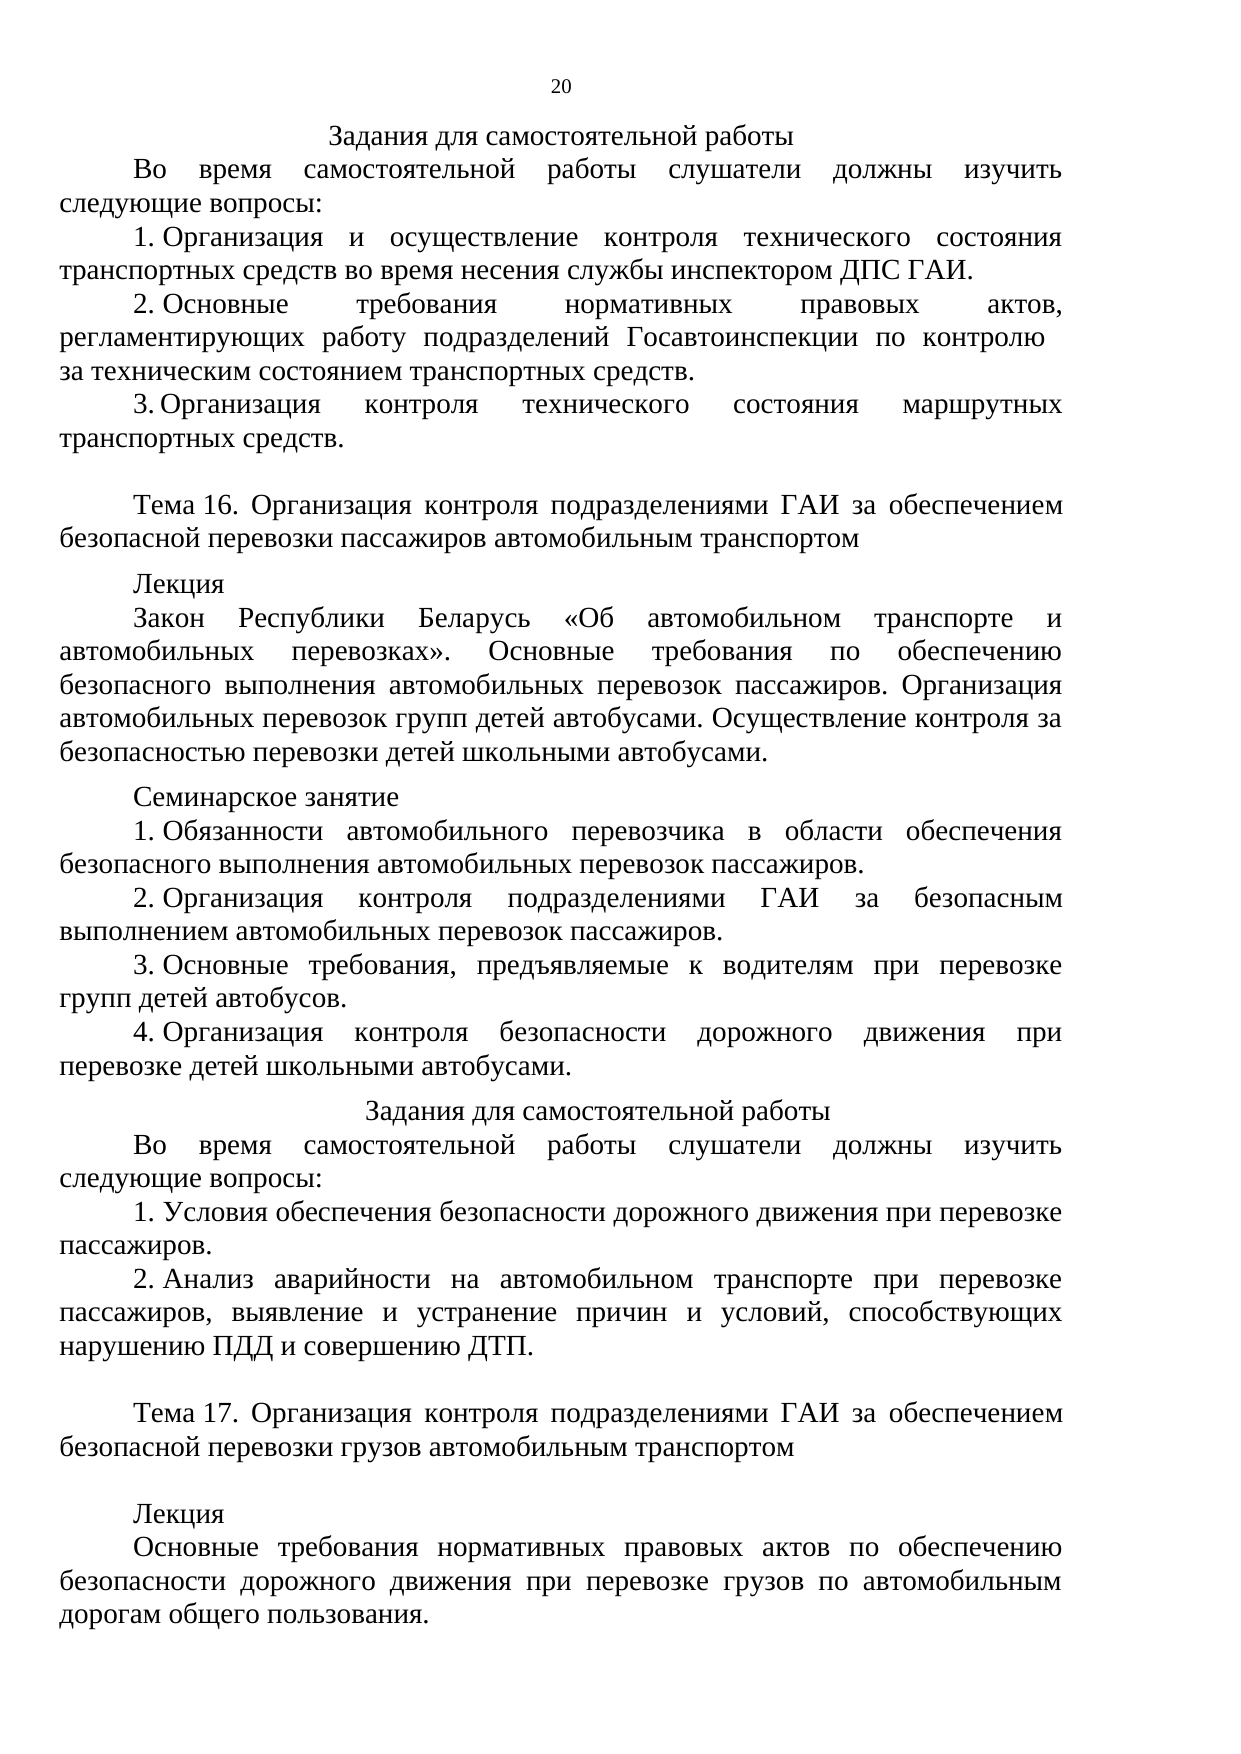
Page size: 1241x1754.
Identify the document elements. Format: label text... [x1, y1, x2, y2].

list Организация контроля подразделениями ГАИ за безопасным выполнением автомобильных перевозок пассажиров. [59, 880, 1063, 947]
text Задания для самостоятельной работы [59, 118, 1063, 152]
list Условия обеспечения безопасности дорожного движения при перевозке пассажиров. [59, 1194, 1063, 1261]
text Закон Республики Беларусь «Об автомобильном транспорте и автомобильных перевозках». Основные требования по обеспечению безопасного выполнения автомобильных перевозок пассажиров. Организация автомобильных перевозок групп детей автобусами. Осуществление контроля за безопасностью перевозки детей школьными автобусами. [59, 600, 1063, 767]
list Анализ аварийности на автомобильном транспорте при перевозке пассажиров, выявление и устранение причин и условий, способствующих нарушению ПДД и совершению ДТП. [59, 1261, 1063, 1362]
text Задания для самостоятельной работы [59, 1093, 1063, 1127]
text Во время самостоятельной работы слушатели должны изучить следующие вопросы: [59, 1127, 1063, 1194]
list Организация контроля безопасности дорожного движения при перевозке детей школьными автобусами. [59, 1014, 1063, 1081]
text Тема 17. Организация контроля подразделениями ГАИ за обеспечением безопасной перевозки грузов автомобильным транспортом [59, 1395, 1063, 1462]
text Лекция [59, 1496, 1063, 1529]
text Лекция [59, 566, 1063, 600]
text Тема 16. Организация контроля подразделениями ГАИ за обеспечением безопасной перевозки пассажиров автомобильным транспортом [59, 487, 1063, 554]
text Семинарское занятие [59, 779, 1063, 813]
list Обязанности автомобильного перевозчика в области обеспечения безопасного выполнения автомобильных перевозок пассажиров. [59, 813, 1063, 880]
list Организация контроля технического состояния маршрутных транспортных средств. [59, 386, 1063, 453]
list Основные требования нормативных правовых актов, регламентирующих работу подразделений Госавтоинспекции по контролю за техническим состоянием транспортных средств. [59, 286, 1063, 386]
list Организация и осуществление контроля технического состояния транспортных средств во время несения службы инспектором ДПС ГАИ. [59, 219, 1063, 286]
text Во время самостоятельной работы слушатели должны изучить следующие вопросы: [59, 152, 1063, 219]
text Основные требования нормативных правовых актов по обеспечению безопасности дорожного движения при перевозке грузов по автомобильным дорогам общего пользования. [59, 1529, 1063, 1630]
list Основные требования, предъявляемые к водителям при перевозке групп детей автобусов. [59, 947, 1063, 1014]
